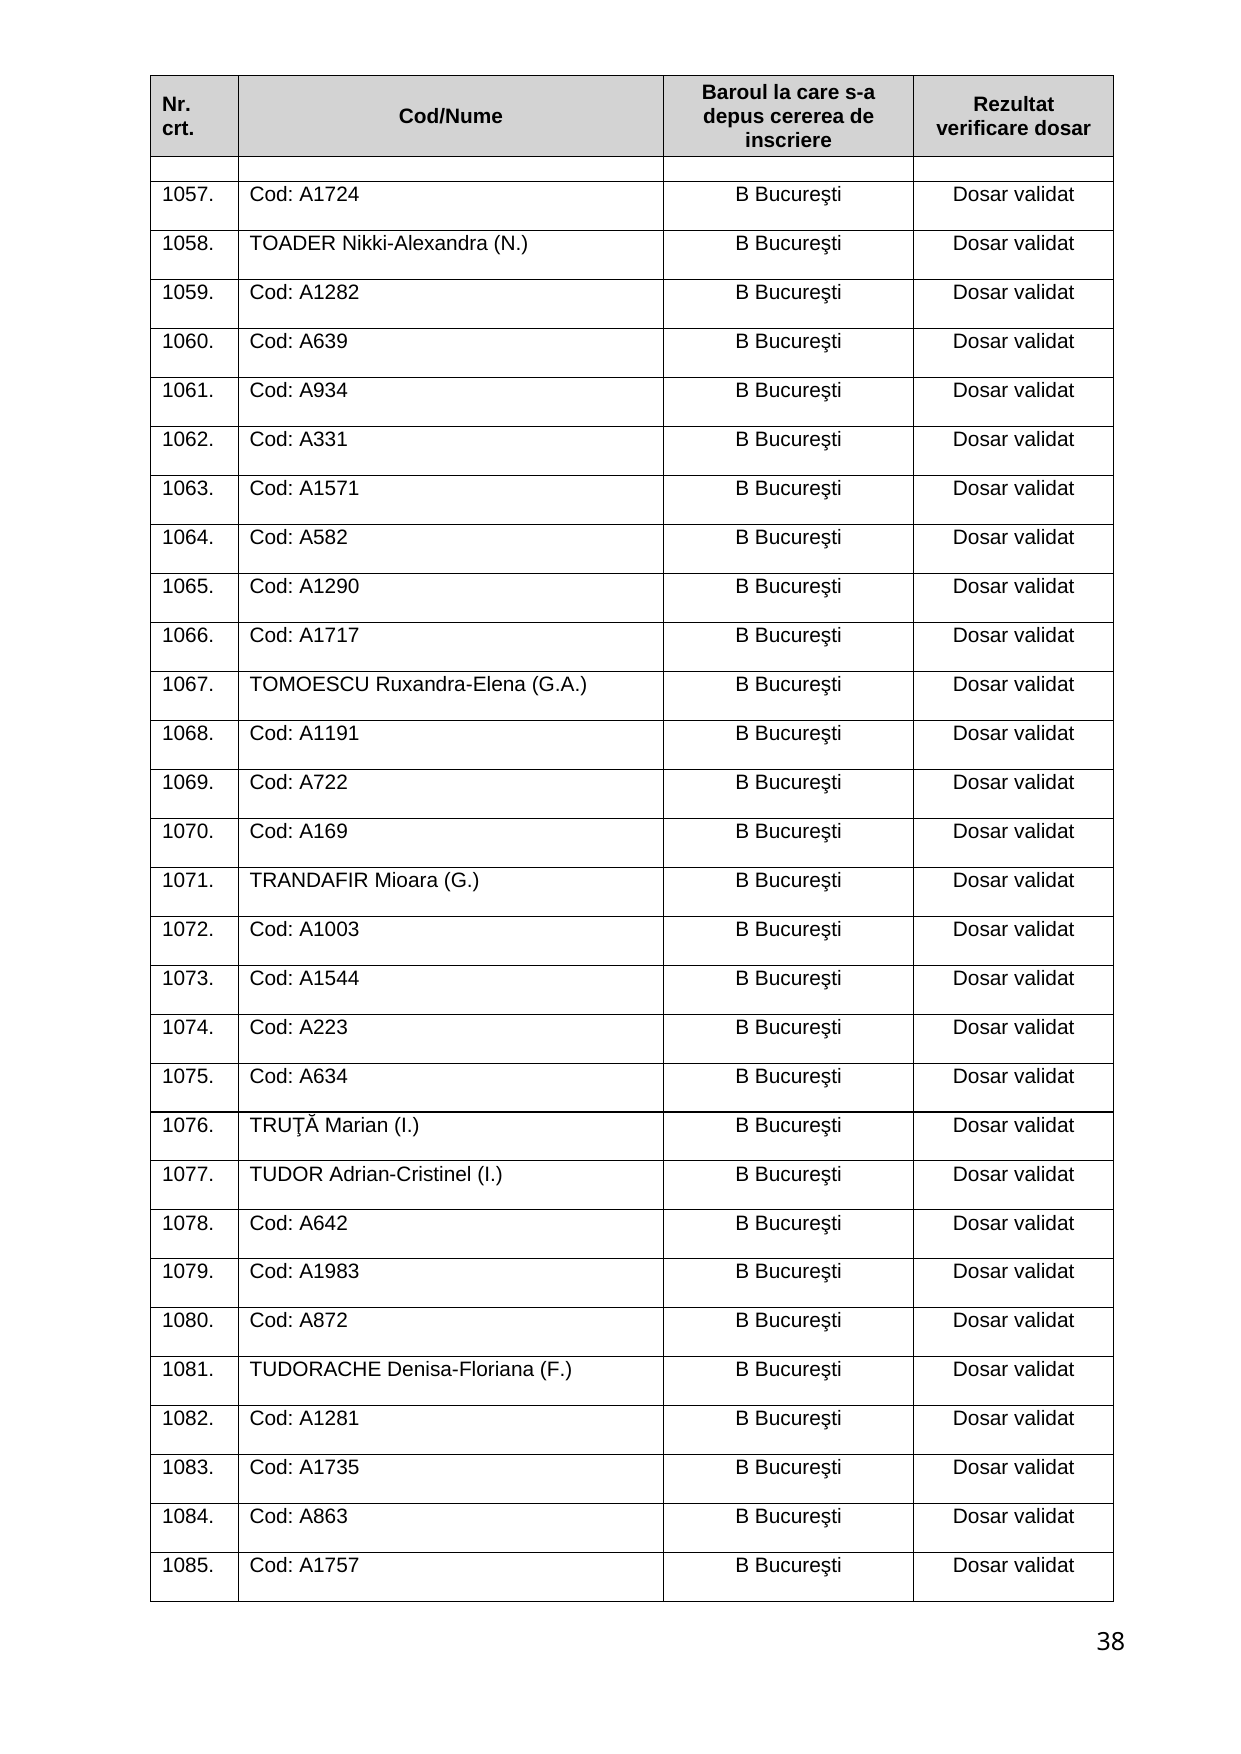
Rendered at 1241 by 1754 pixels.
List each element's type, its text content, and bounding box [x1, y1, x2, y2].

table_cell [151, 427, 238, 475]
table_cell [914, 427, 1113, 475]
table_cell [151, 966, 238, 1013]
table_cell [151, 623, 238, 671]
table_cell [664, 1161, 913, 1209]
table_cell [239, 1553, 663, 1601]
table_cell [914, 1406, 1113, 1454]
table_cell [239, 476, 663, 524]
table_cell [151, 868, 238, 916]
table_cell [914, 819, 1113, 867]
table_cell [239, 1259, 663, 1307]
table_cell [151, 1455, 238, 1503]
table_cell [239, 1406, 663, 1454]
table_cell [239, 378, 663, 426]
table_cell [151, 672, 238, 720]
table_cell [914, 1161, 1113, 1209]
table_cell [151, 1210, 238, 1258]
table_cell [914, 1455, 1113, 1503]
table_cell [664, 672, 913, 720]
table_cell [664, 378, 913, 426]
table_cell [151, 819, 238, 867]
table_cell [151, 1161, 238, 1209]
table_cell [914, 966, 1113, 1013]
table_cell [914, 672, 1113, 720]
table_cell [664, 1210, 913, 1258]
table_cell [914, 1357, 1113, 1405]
table_header Cod/Nume [239, 76, 663, 156]
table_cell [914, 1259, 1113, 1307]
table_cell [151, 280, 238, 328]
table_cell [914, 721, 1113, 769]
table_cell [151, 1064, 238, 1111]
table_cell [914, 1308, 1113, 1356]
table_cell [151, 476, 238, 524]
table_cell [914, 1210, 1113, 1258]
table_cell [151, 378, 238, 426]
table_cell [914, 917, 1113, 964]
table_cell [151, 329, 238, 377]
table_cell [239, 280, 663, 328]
table_header Rezultat verificare dosar [914, 76, 1113, 156]
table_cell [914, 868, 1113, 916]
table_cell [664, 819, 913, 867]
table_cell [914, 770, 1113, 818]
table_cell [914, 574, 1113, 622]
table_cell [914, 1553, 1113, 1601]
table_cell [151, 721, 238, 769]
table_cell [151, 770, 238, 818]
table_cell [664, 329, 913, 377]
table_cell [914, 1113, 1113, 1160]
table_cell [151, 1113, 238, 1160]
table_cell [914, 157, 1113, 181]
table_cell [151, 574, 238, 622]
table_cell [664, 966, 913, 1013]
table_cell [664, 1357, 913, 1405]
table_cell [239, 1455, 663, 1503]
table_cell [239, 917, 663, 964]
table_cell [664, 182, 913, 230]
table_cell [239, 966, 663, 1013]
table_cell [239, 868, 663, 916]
table_header Baroul la care s-a depus cererea de inscriere [664, 76, 913, 156]
table_header Nr. crt. [151, 76, 238, 156]
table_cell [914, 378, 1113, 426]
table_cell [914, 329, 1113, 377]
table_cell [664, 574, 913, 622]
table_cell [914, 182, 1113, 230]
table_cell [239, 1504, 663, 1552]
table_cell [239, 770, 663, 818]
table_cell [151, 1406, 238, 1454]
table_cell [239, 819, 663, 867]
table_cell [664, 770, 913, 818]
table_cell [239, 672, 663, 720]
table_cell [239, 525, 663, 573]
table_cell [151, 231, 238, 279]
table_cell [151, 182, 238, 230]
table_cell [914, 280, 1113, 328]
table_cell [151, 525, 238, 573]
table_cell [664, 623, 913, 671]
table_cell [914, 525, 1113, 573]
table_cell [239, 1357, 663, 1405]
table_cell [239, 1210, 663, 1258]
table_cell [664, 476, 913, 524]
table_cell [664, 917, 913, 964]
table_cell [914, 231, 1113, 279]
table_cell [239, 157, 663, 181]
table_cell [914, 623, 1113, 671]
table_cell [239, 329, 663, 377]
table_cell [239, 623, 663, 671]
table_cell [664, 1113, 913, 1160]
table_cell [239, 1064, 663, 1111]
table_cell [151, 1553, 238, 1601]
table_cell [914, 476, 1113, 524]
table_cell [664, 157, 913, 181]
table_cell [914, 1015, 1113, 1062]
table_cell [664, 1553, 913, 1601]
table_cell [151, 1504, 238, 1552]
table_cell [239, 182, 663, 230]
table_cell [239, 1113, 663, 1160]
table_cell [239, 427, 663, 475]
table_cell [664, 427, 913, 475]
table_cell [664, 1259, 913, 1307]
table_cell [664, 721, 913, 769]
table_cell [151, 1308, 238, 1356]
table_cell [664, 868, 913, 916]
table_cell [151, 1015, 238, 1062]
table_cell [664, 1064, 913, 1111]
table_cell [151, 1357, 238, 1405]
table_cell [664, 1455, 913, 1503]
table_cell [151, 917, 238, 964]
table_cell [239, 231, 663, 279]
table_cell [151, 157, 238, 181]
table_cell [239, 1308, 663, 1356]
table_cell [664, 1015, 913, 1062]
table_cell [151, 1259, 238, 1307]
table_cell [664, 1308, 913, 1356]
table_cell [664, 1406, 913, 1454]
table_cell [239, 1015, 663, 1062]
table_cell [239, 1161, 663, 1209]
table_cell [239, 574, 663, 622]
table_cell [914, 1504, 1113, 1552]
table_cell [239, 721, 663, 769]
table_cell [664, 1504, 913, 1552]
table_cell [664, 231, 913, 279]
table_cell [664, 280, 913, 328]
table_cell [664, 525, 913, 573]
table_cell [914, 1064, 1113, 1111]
